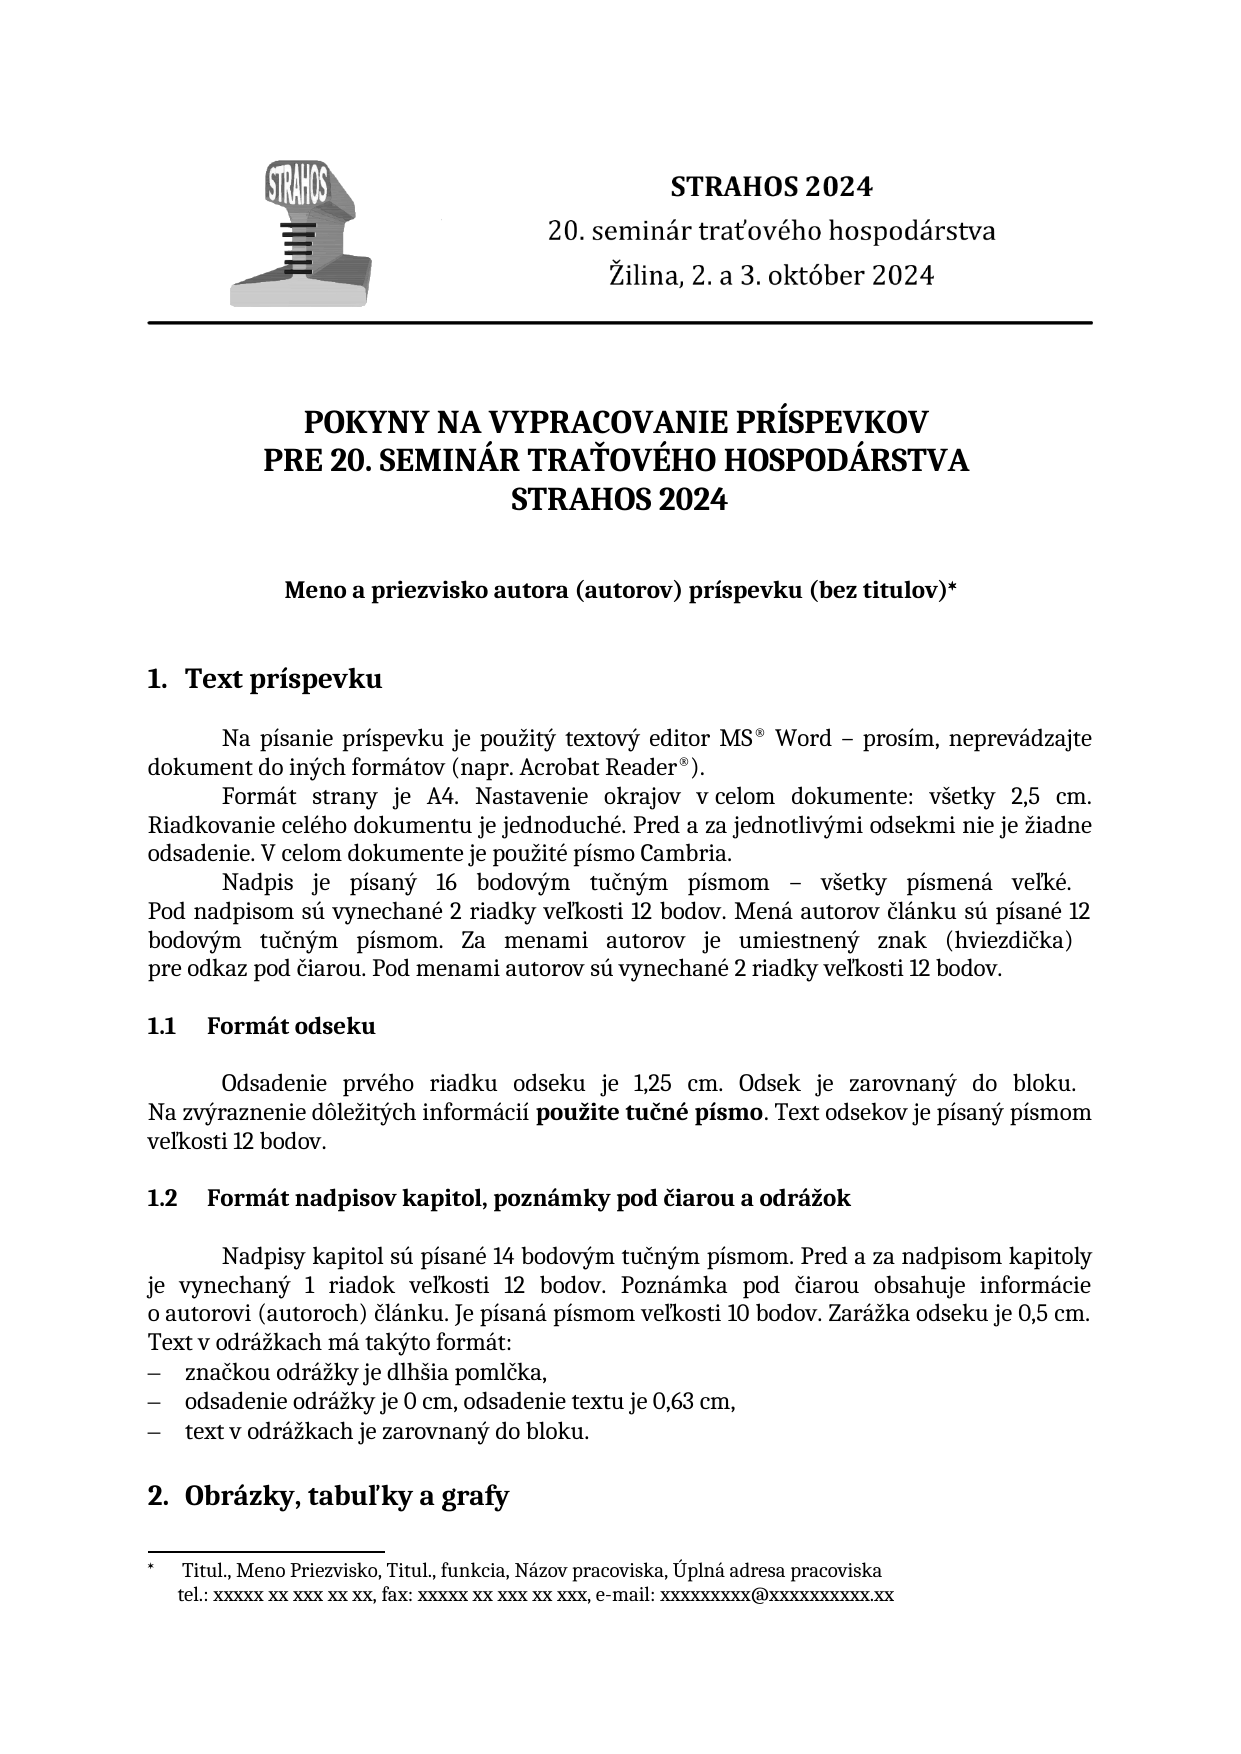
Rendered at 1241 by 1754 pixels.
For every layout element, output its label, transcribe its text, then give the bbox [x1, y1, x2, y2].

text Odsadenie prvého riadku odseku je . Odsek je zarovnaný do bloku. Na zvýraznenie dôležitých informácií použite tučné písmo. Text odsekov je písaný písmom veľkosti 12 bodov. [148, 1069, 1092, 1156]
list Text príspevku [148, 662, 1092, 696]
text Formát strany je A4. Nastavenie okrajov v celom dokumente: všetky . Riadkovanie celého dokumentu je jednoduché. Pred a za jednotlivými odsekmi nie je žiadne odsadenie. V celom dokumente je použité písmo Cambria. [148, 782, 1092, 868]
list Formát nadpisov kapitol, poznámky pod čiarou a odrážok [148, 1184, 1092, 1213]
list značkou odrážky je dlhšia pomlčka, [148, 1357, 1092, 1386]
subtitle Pokyny na vypracovanie príspevkov pre 20. seminár traťového hospodárstva Strahos 2024 [148, 403, 1092, 518]
text Na písanie príspevku je použitý textový editor MS® Word – prosím, neprevádzajte dokument do iných formátov (napr. Acrobat Reader®). [148, 724, 1092, 782]
text Meno a priezvisko autora (autorov) príspevku (bez titulov) [148, 576, 1092, 604]
text Nadpis je písaný 16 bodovým tučným písmom – všetky písmená veľké. Pod nadpisom sú vynechané 2 riadky veľkosti 12 bodov. Mená autorov článku sú písané 12 bodovým tučným písmom. Za menami autorov je umiestnený znak (hviezdička) pre odkaz pod čiarou. Pod menami autorov sú vynechané 2 riadky veľkosti 12 bodov. [148, 868, 1092, 983]
list text v odrážkach je zarovnaný do bloku. [148, 1416, 1092, 1446]
list odsadenie odrážky je , odsadenie textu je , [148, 1386, 1092, 1416]
list Obrázky, tabuľky a grafy [148, 1479, 1092, 1513]
list Formát odseku [148, 1012, 1092, 1041]
picture [147, 147, 1093, 334]
text Nadpisy kapitol sú písané 14 bodovým tučným písmom. Pred a za nadpisom kapitoly je vynechaný 1 riadok veľkosti 12 bodov. Poznámka pod čiarou obsahuje informácie o autorovi (autoroch) článku. Je písaná písmom veľkosti 10 bodov. Zarážka odseku je . Text v odrážkach má takýto formát: [148, 1242, 1092, 1357]
